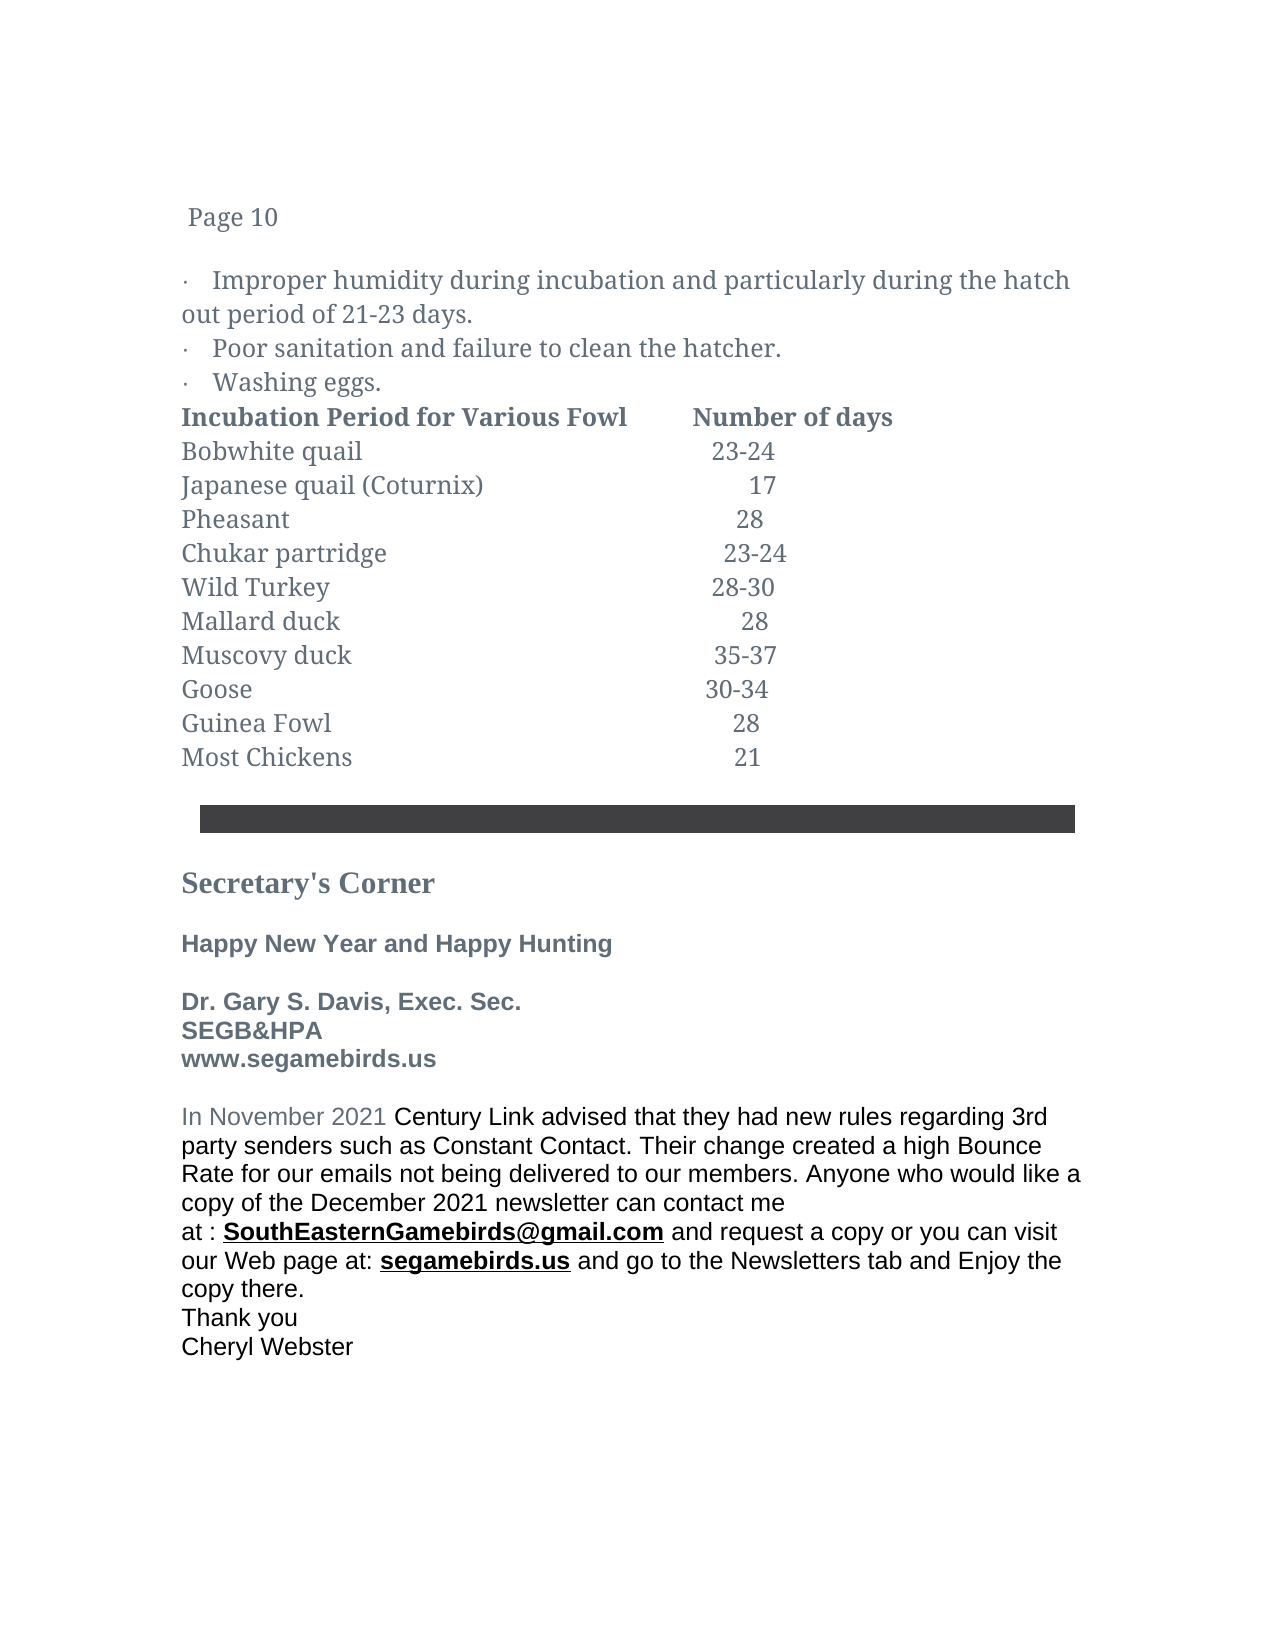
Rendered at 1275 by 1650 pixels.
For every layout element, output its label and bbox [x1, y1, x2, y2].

table_header [150, 150, 1125, 789]
table_header [150, 849, 1125, 1376]
table_header [150, 790, 1125, 849]
